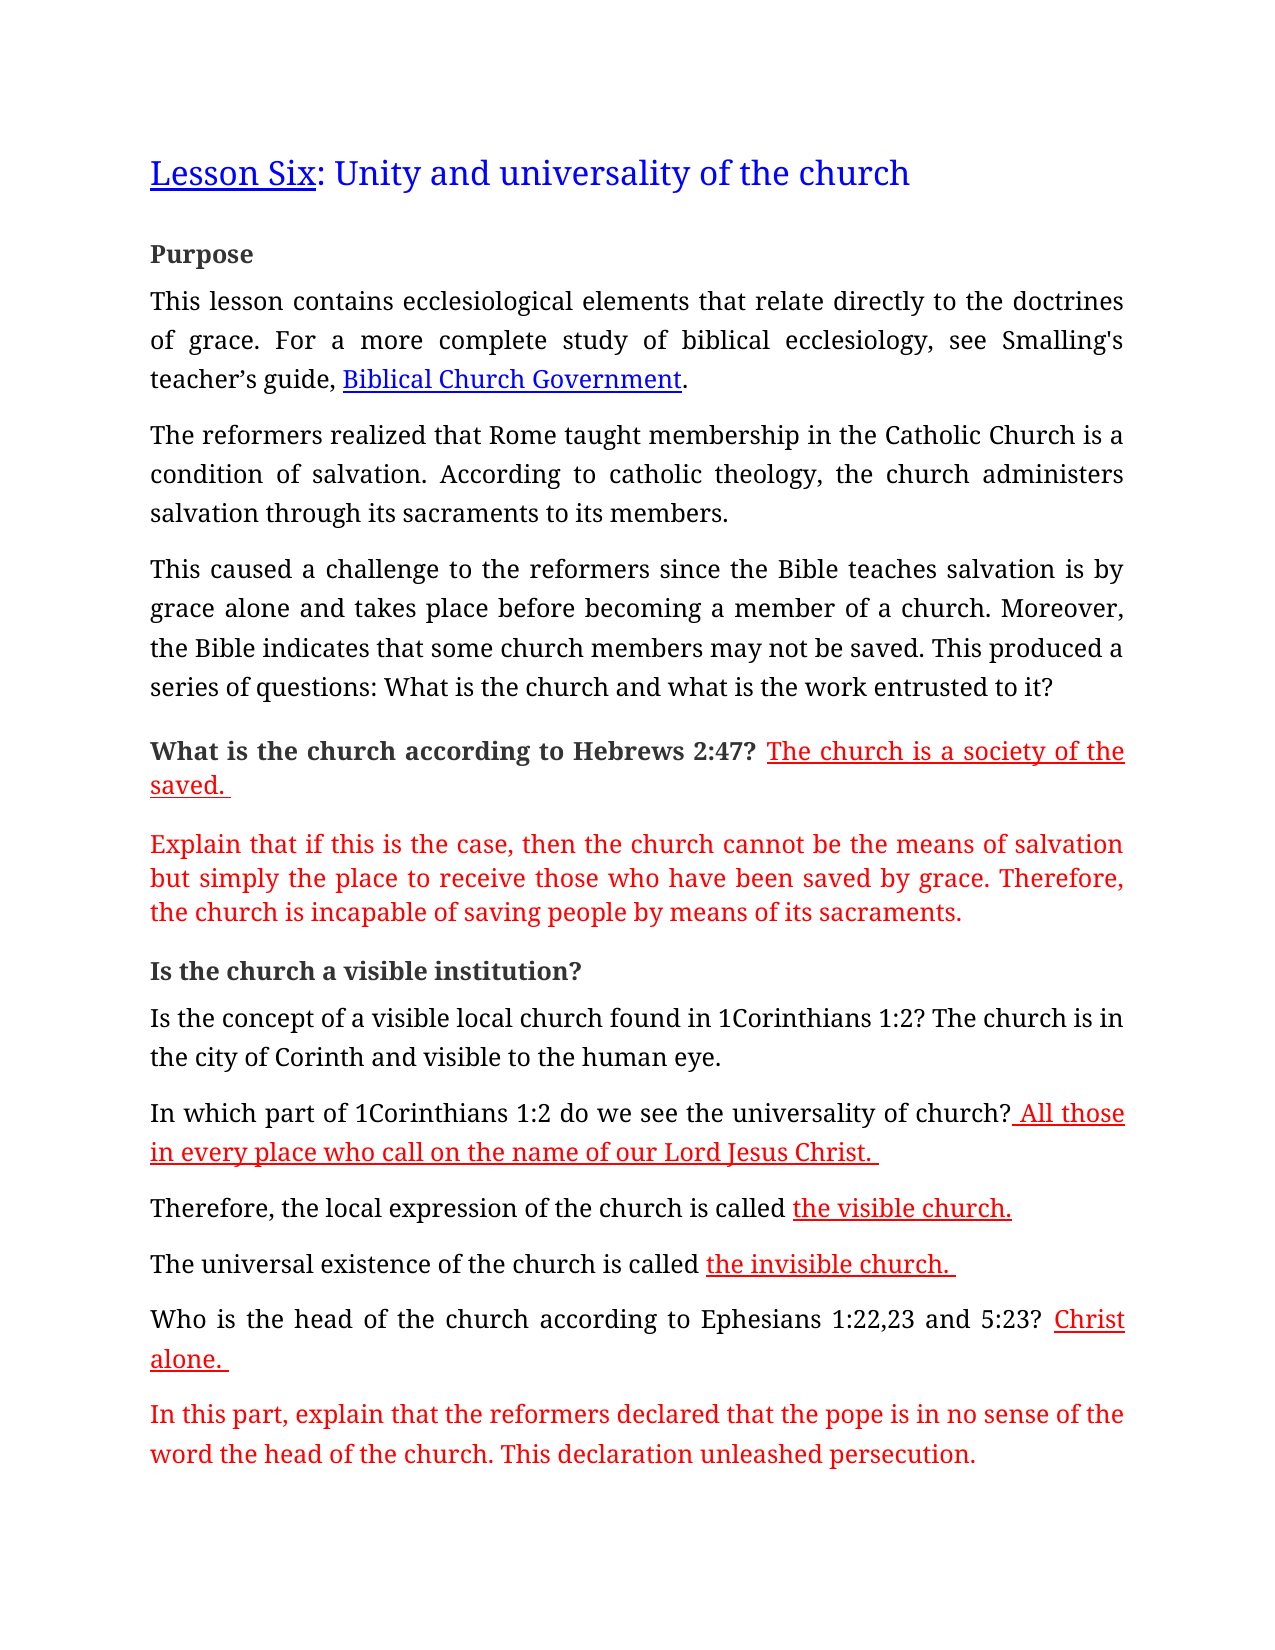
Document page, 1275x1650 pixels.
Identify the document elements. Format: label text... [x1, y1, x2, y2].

text Therefore, the local expression of the church is called the visible church. [150, 1191, 1125, 1224]
subtitle Is the church a visible institution? [150, 954, 1125, 988]
subtitle What is the church according to Hebrews 2:47? The church is a society of the saved. [150, 734, 1125, 802]
text This lesson contains ecclesiological elements that relate directly to the doctrines of grace. For a more complete study of biblical ecclesiology, see Smalling's teacher’s guide, Biblical Church Government. [150, 284, 1125, 396]
text The reformers realized that Rome taught membership in the Catholic Church is a condition of salvation. According to catholic theology, the church administers salvation through its sacraments to its members. [150, 418, 1125, 530]
text This caused a challenge to the reformers since the Bible teaches salvation is by grace alone and takes place before becoming a member of a church. Moreover, the Bible indicates that some church members may not be saved. This produced a series of questions: What is the church and what is the work entrusted to it? [150, 552, 1125, 703]
subtitle Lesson Six: Unity and universality of the church [150, 150, 1125, 195]
text Is the concept of a visible local church found in 1Corinthians 1:2? The church is in the city of Corinth and visible to the human eye. [150, 1001, 1125, 1074]
text In which part of 1Corinthians 1:2 do we see the universality of church? All those in every place who call on the name of our Lord Jesus Christ. [150, 1096, 1125, 1169]
text In this part, explain that the reformers declared that the pope is in no sense of the word the head of the church. This declaration unleashed persecution. [150, 1397, 1125, 1470]
text The universal existence of the church is called the invisible church. [150, 1246, 1125, 1280]
subtitle Purpose [150, 237, 1125, 271]
text Who is the head of the church according to Ephesians 1:22,23 and 5:23? Christ alone. [150, 1302, 1125, 1375]
subtitle Explain that if this is the case, then the church cannot be the means of salvation but simply the place to receive those who have been saved by grace. Therefore, the church is incapable of saving people by means of its sacraments. [150, 827, 1125, 929]
